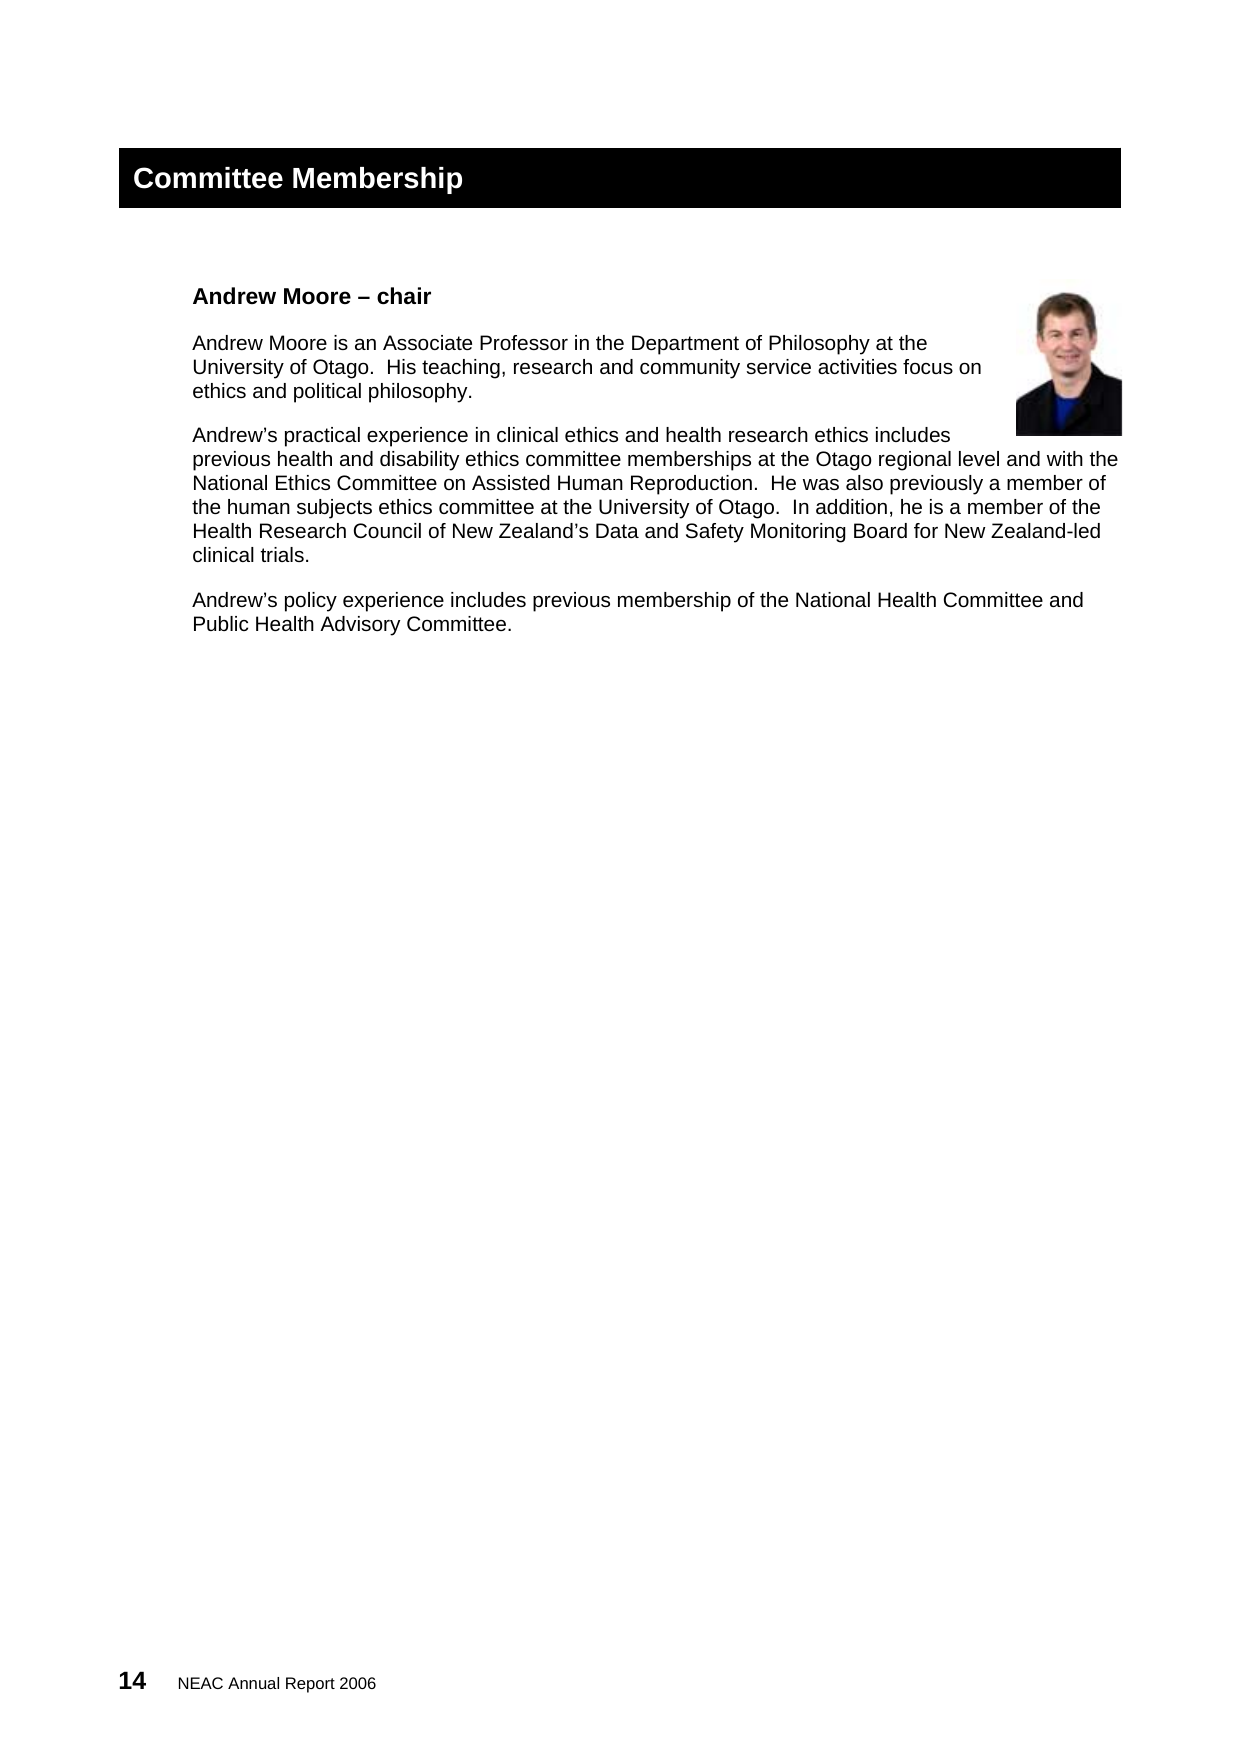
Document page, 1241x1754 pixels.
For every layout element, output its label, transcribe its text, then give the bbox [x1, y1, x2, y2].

subtitle Committee Membership [120, 149, 1120, 207]
picture [1016, 279, 1123, 436]
text Andrew’s practical experience in clinical ethics and health research ethics includes previous health and disability ethics committee memberships at the Otago regional level and with the National Ethics Committee on Assisted Human Reproduction. He was also previously a member of the human subjects ethics committee at the . In addition, he is a member of the Health Research Council of New Zealand’s Data and Safety Monitoring Board for New Zealand-led clinical trials. [192, 423, 1122, 567]
subtitle Andrew Moore – chair [192, 283, 1016, 310]
text Andrew’s policy experience includes previous membership of the National Health Committee and Public Health Advisory Committee. [192, 588, 1122, 636]
text Andrew Moore is an Associate Professor in the Department of Philosophy at the of Otago. His teaching, research and community service activities focus on ethics and political philosophy. [192, 331, 1016, 402]
